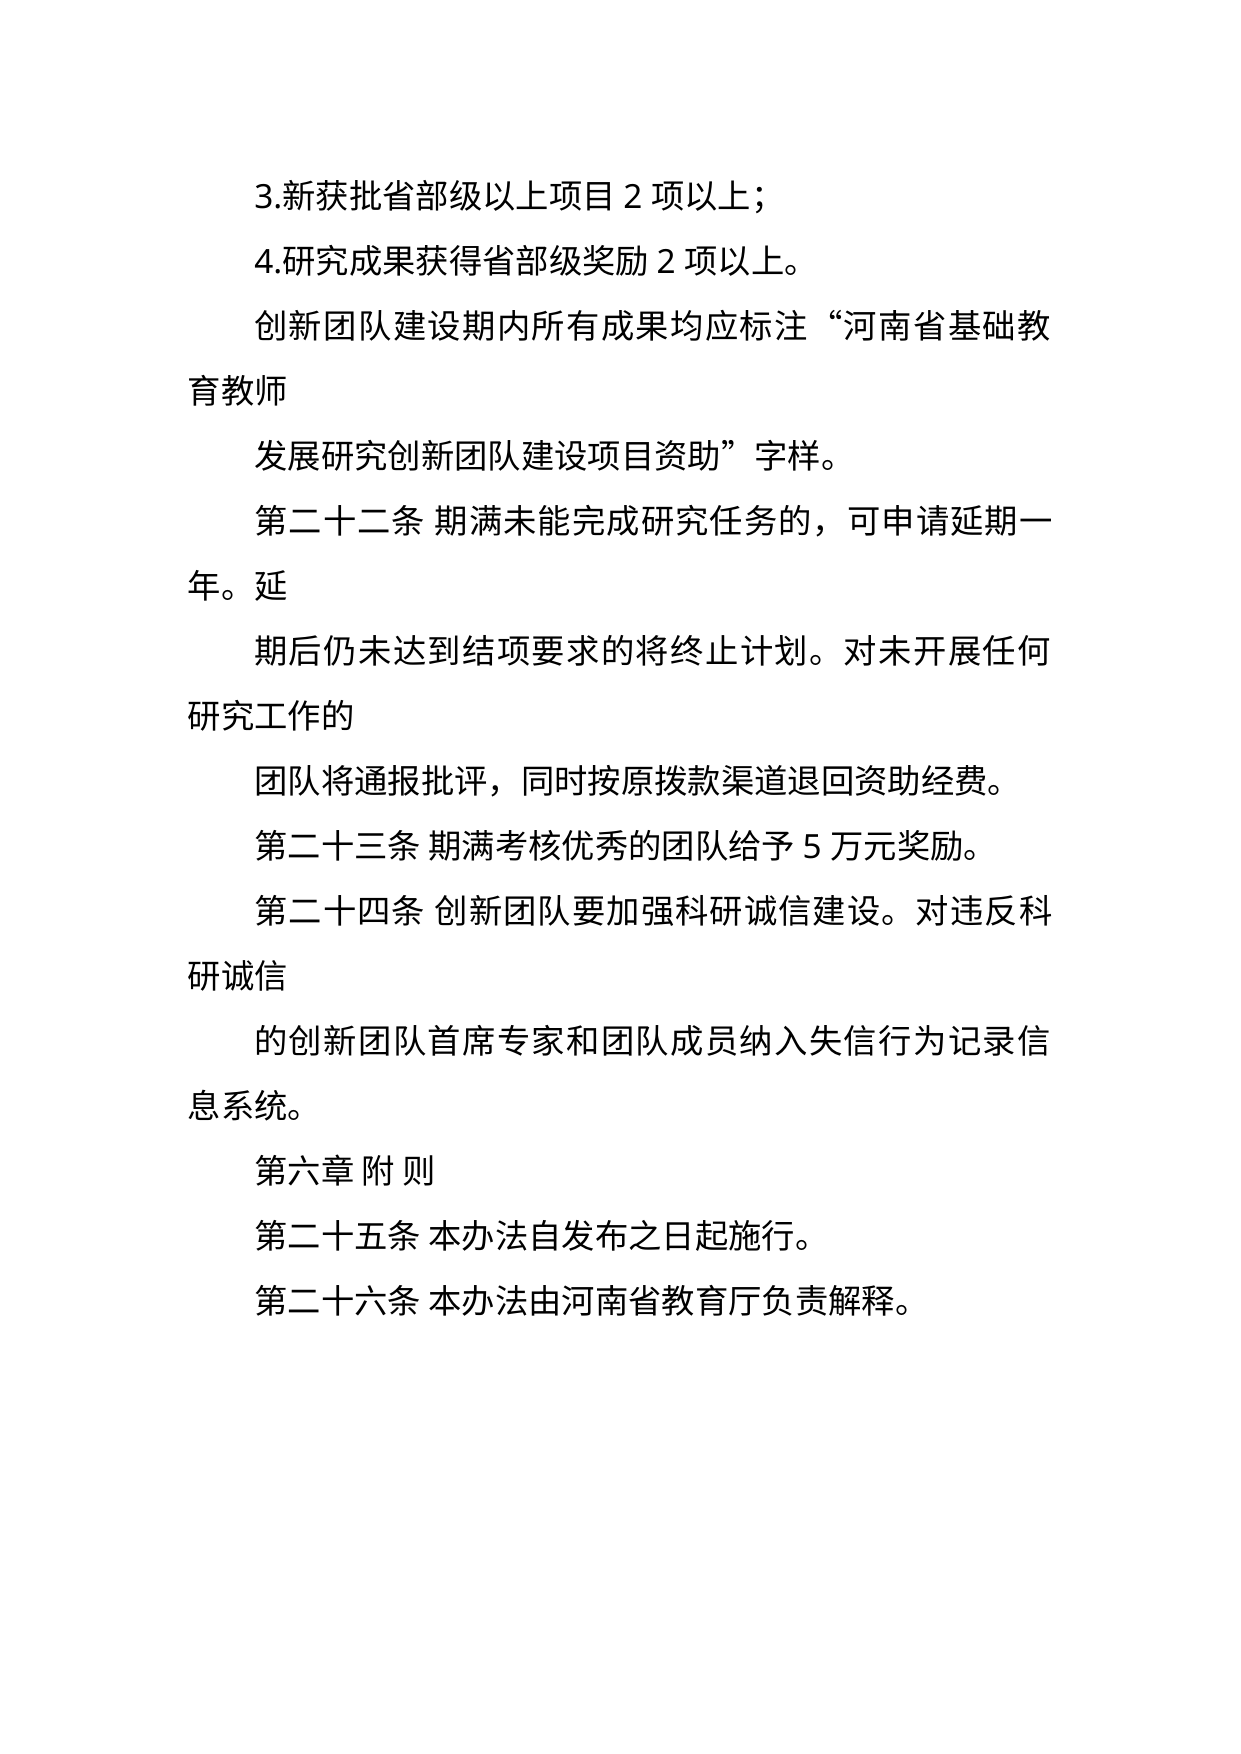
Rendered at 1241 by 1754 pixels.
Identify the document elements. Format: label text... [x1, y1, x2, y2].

text 4.研究成果获得省部级奖励 2 项以上。 [187, 227, 1053, 292]
text 第二十六条 本办法由河南省教育厅负责解释。 [187, 1267, 1053, 1332]
text 第二十五条 本办法自发布之日起施行。 [187, 1202, 1053, 1267]
text 3.新获批省部级以上项目 2 项以上； [187, 162, 1053, 227]
text 团队将通报批评，同时按原拨款渠道退回资助经费。 [187, 747, 1053, 812]
text 第二十二条 期满未能完成研究任务的，可申请延期一年。延 [187, 487, 1053, 617]
text 第六章 附 则 [187, 1137, 1053, 1202]
text 发展研究创新团队建设项目资助”字样。 [187, 422, 1053, 487]
text 创新团队建设期内所有成果均应标注“河南省基础教育教师 [187, 292, 1053, 422]
text 第二十四条 创新团队要加强科研诚信建设。对违反科研诚信 [187, 877, 1053, 1007]
text 期后仍未达到结项要求的将终止计划。对未开展任何研究工作的 [187, 617, 1053, 747]
text 第二十三条 期满考核优秀的团队给予 5 万元奖励。 [187, 812, 1053, 877]
text 的创新团队首席专家和团队成员纳入失信行为记录信息系统。 [187, 1007, 1053, 1137]
